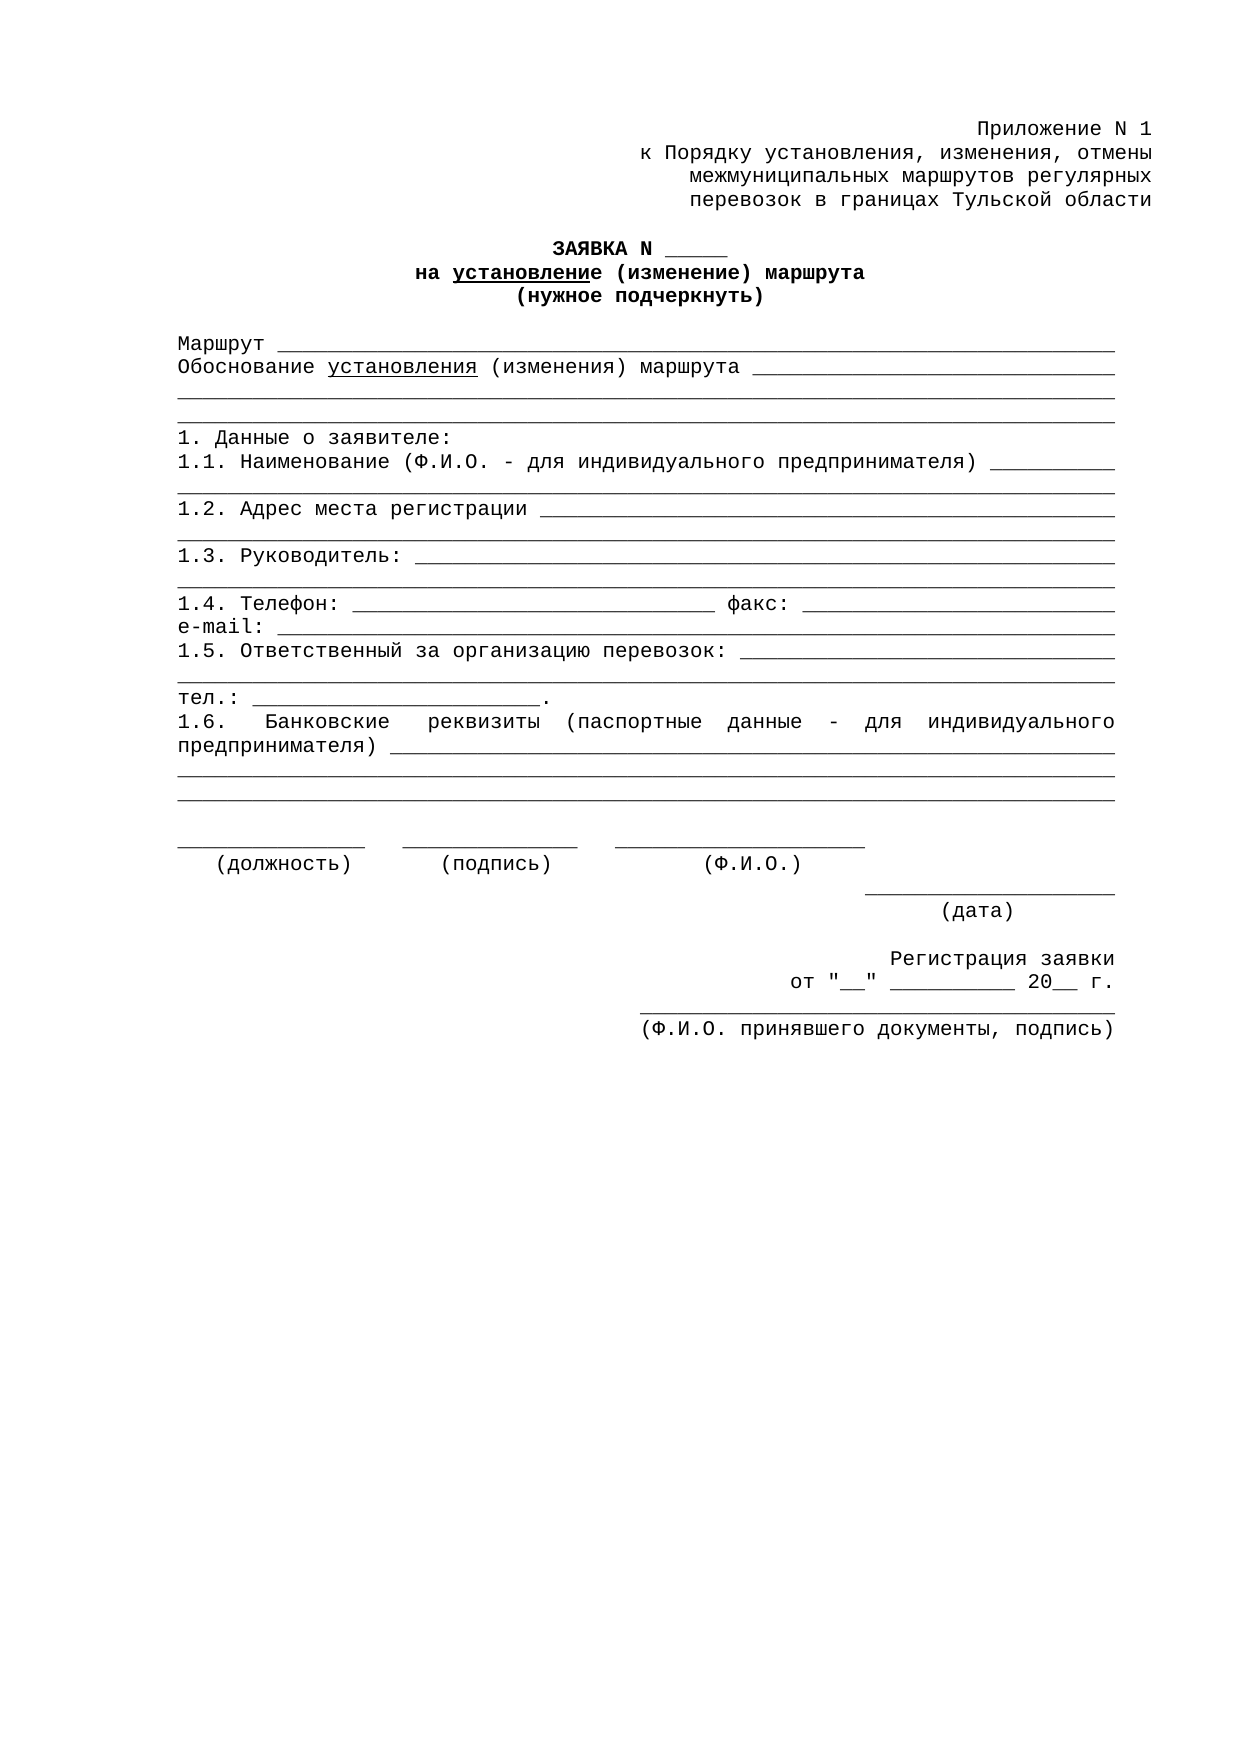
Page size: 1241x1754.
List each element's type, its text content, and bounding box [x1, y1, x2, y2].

text (нужное подчеркнуть) [177, 285, 1152, 309]
text 1.2. Адрес места регистрации ______________________________________________ [177, 498, 1152, 522]
text тел.: _______________________. [177, 687, 1152, 711]
text (дата) [177, 900, 1152, 924]
text ___________________________________________________________________________ [177, 664, 1152, 687]
text ______________________________________ [177, 995, 1152, 1018]
text (должность) (подпись) (Ф.И.О.) [177, 853, 1152, 877]
text _______________ ______________ ____________________ [177, 829, 1152, 853]
text 1.1. Наименование (Ф.И.О. - для индивидуального предпринимателя) __________ [177, 451, 1152, 474]
text 1.6. Банковские реквизиты (паспортные данные - для индивидуального [177, 711, 1152, 735]
text предпринимателя) __________________________________________________________ [177, 735, 1152, 758]
text e-mail: ___________________________________________________________________ [177, 616, 1152, 640]
text перевозок в границах Тульской области [177, 189, 1152, 213]
text 1.5. Ответственный за организацию перевозок: ______________________________ [177, 640, 1152, 664]
text ___________________________________________________________________________ [177, 569, 1152, 593]
text (Ф.И.О. принявшего документы, подпись) [177, 1018, 1152, 1042]
text ЗАЯВКА N _____ [177, 238, 1152, 262]
text ___________________________________________________________________________ [177, 474, 1152, 498]
text межмуниципальных маршрутов регулярных [177, 165, 1152, 189]
text Приложение N 1 [177, 118, 1152, 142]
text 1.3. Руководитель: ________________________________________________________ [177, 546, 1152, 569]
text ___________________________________________________________________________ [177, 758, 1152, 782]
text ___________________________________________________________________________ [177, 522, 1152, 546]
text ___________________________________________________________________________ [177, 380, 1152, 404]
text Регистрация заявки [177, 947, 1152, 971]
text к Порядку установления, изменения, отмены [177, 142, 1152, 165]
text Маршрут ___________________________________________________________________ [177, 333, 1152, 356]
text от "__" __________ 20__ г. [177, 971, 1152, 995]
text ___________________________________________________________________________ [177, 404, 1152, 427]
text 1.4. Телефон: _____________________________ факс: _________________________ [177, 593, 1152, 616]
text ____________________ [177, 877, 1152, 900]
text на установление (изменение) маршрута [177, 262, 1152, 285]
text 1. Данные о заявителе: [177, 427, 1152, 451]
text Обоснование установления (изменения) маршрута _____________________________ [177, 356, 1152, 380]
text ___________________________________________________________________________ [177, 782, 1152, 806]
